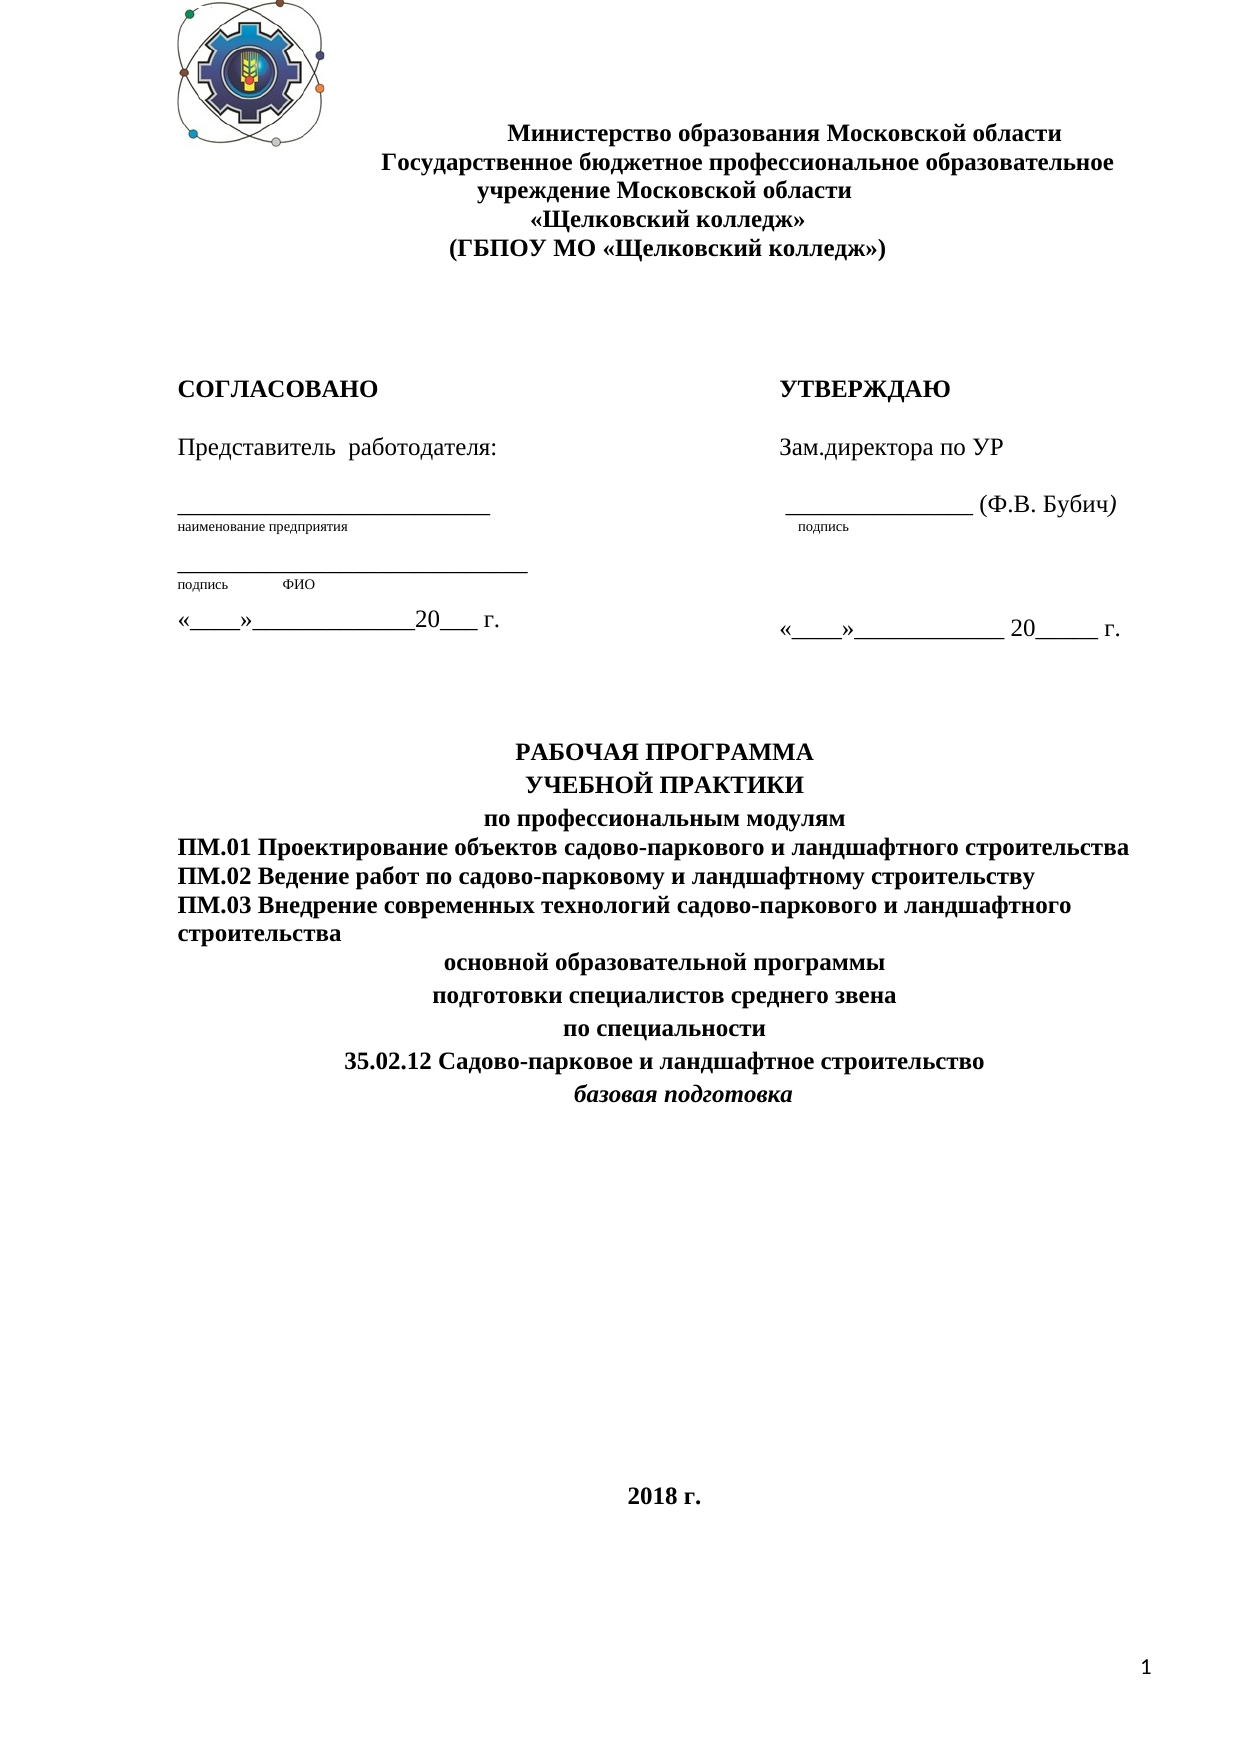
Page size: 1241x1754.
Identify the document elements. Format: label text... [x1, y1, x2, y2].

text ПМ.01 Проектирование объектов садово-паркового и ландшафтного строительства [177, 832, 1152, 861]
text ПМ.03 Внедрение современных технологий садово-паркового и ландшафтного строительства [177, 890, 1152, 947]
text УЧЕБНОЙ ПРАКТИКИ [177, 770, 1152, 799]
text базовая подготовка [177, 1079, 1152, 1108]
text Министерство образования Московской области [325, 118, 1152, 147]
text «Щелковский колледж» [177, 204, 1152, 233]
text Государственное бюджетное профессиональное образовательное учреждение Московской области [177, 147, 1152, 204]
text 2018 г. [177, 1481, 1152, 1510]
table_header СОГЛАСОВАНО Представитель работодателя: _________________________ наименование предприятия ____________________________ подпись ФИО «____»_____________20___ г. [166, 375, 768, 662]
text 35.02.12 Садово-парковое и ландшафтное строительство [177, 1046, 1152, 1075]
text подготовки специалистов среднего звена [177, 980, 1152, 1009]
table_header УТВЕРЖДАЮ Зам.директора по УР _______________ (Ф.В. Бубич) подпись «____»____________ 20_____ г. [768, 375, 1163, 662]
text по профессиональным модулям [177, 803, 1152, 832]
picture [177, 0, 325, 150]
text (ГБПОУ МО «Щелковский колледж») [177, 233, 1152, 262]
text по специальности [177, 1013, 1152, 1042]
text ПМ.02 Ведение работ по садово-парковому и ландшафтному строительству [177, 861, 1152, 890]
text основной образовательной программы [177, 947, 1152, 976]
text РАБОЧАЯ ПРОГРАММА [177, 737, 1152, 766]
